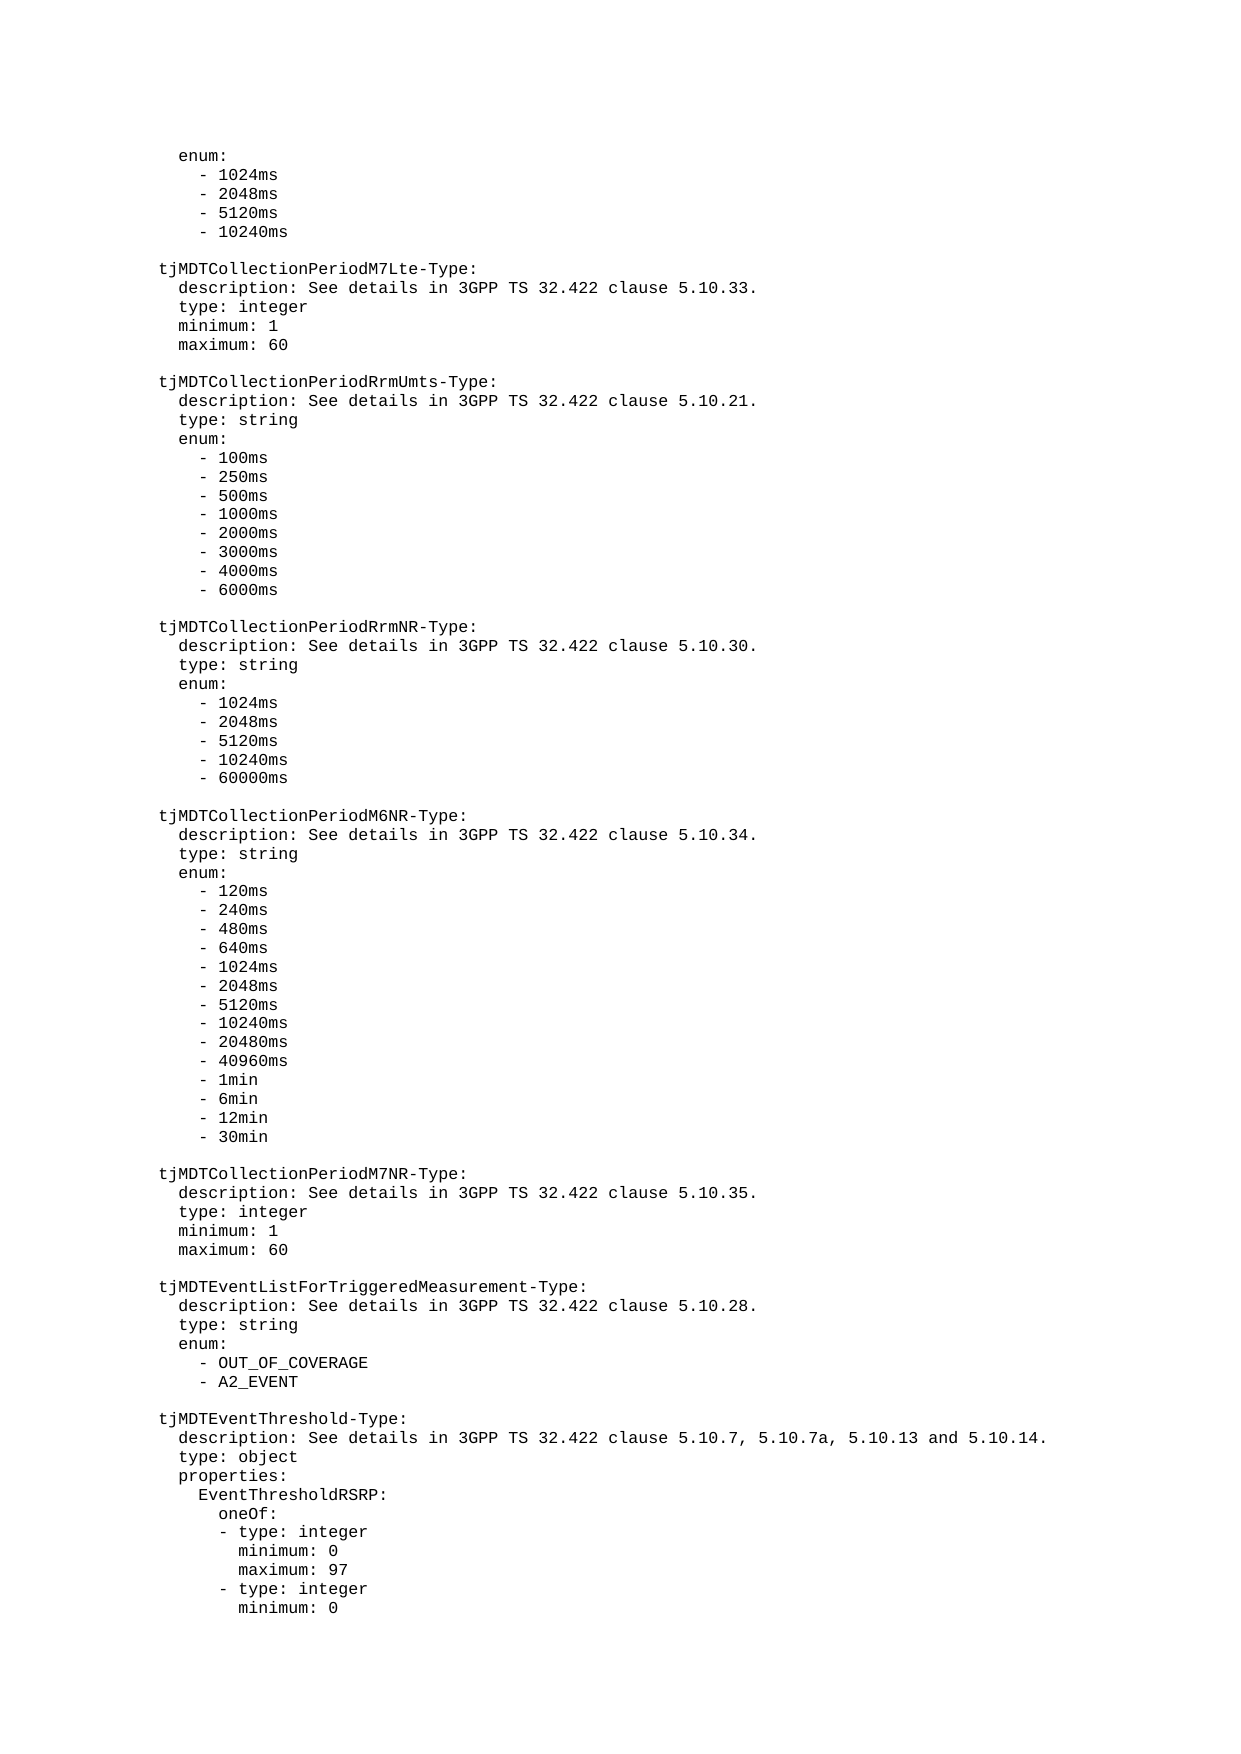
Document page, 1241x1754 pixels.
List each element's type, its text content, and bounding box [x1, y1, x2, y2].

text - 1024ms [118, 694, 1122, 713]
text - 1024ms [118, 167, 1122, 185]
text - 250ms [118, 468, 1122, 487]
text tjMDTCollectionPeriodM7NR-Type: [118, 1166, 1122, 1185]
text - 5120ms [118, 732, 1122, 751]
text - 40960ms [118, 1053, 1122, 1072]
text description: See details in 3GPP TS 32.422 clause 5.10.21. [118, 393, 1122, 412]
text description: See details in 3GPP TS 32.422 clause 5.10.30. [118, 638, 1122, 657]
text tjMDTCollectionPeriodM7Lte-Type: [118, 261, 1122, 280]
text - 2000ms [118, 525, 1122, 544]
text enum: [118, 1336, 1122, 1354]
text tjMDTEventListForTriggeredMeasurement-Type: [118, 1279, 1122, 1298]
text description: See details in 3GPP TS 32.422 clause 5.10.33. [118, 280, 1122, 298]
text - 10240ms [118, 1015, 1122, 1034]
text - 10240ms [118, 223, 1122, 242]
text description: See details in 3GPP TS 32.422 clause 5.10.7, 5.10.7a, 5.10.13 and 5.10.14. [118, 1430, 1122, 1449]
text minimum: 1 [118, 1222, 1122, 1241]
text - A2_EVENT [118, 1373, 1122, 1392]
text - 20480ms [118, 1034, 1122, 1053]
text description: See details in 3GPP TS 32.422 clause 5.10.34. [118, 826, 1122, 845]
text EventThresholdRSRP: [118, 1486, 1122, 1505]
text maximum: 60 [118, 336, 1122, 355]
text - 500ms [118, 487, 1122, 506]
text - OUT_OF_COVERAGE [118, 1354, 1122, 1373]
text enum: [118, 676, 1122, 694]
text type: string [118, 845, 1122, 864]
text type: integer [118, 298, 1122, 317]
text - 5120ms [118, 204, 1122, 223]
text - 480ms [118, 921, 1122, 939]
text type: object [118, 1449, 1122, 1467]
text - 2048ms [118, 713, 1122, 732]
text - 12min [118, 1109, 1122, 1128]
text maximum: 60 [118, 1241, 1122, 1260]
text - 1024ms [118, 958, 1122, 977]
text - 4000ms [118, 562, 1122, 581]
text description: See details in 3GPP TS 32.422 clause 5.10.28. [118, 1298, 1122, 1317]
text - 100ms [118, 449, 1122, 468]
text - 6000ms [118, 581, 1122, 600]
text - type: integer [118, 1524, 1122, 1543]
text minimum: 0 [118, 1543, 1122, 1562]
text - 2048ms [118, 185, 1122, 204]
text oneOf: [118, 1505, 1122, 1524]
text - type: integer [118, 1581, 1122, 1599]
text - 640ms [118, 939, 1122, 958]
text description: See details in 3GPP TS 32.422 clause 5.10.35. [118, 1185, 1122, 1203]
text minimum: 1 [118, 317, 1122, 336]
text type: integer [118, 1203, 1122, 1222]
text - 60000ms [118, 770, 1122, 789]
text maximum: 97 [118, 1562, 1122, 1581]
text type: string [118, 412, 1122, 431]
text enum: [118, 148, 1122, 167]
text - 3000ms [118, 544, 1122, 562]
text tjMDTCollectionPeriodRrmUmts-Type: [118, 374, 1122, 393]
text tjMDTCollectionPeriodM6NR-Type: [118, 808, 1122, 826]
text tjMDTEventThreshold-Type: [118, 1411, 1122, 1430]
text type: string [118, 1317, 1122, 1336]
text - 5120ms [118, 996, 1122, 1015]
text - 120ms [118, 883, 1122, 902]
text type: string [118, 657, 1122, 676]
text - 1min [118, 1072, 1122, 1090]
text - 6min [118, 1090, 1122, 1109]
text - 240ms [118, 902, 1122, 921]
text - 10240ms [118, 751, 1122, 770]
text - 30min [118, 1128, 1122, 1147]
text properties: [118, 1467, 1122, 1486]
text - 1000ms [118, 506, 1122, 525]
text tjMDTCollectionPeriodRrmNR-Type: [118, 619, 1122, 638]
text - 2048ms [118, 977, 1122, 996]
text enum: [118, 864, 1122, 883]
text enum: [118, 431, 1122, 449]
text minimum: 0 [118, 1599, 1122, 1618]
